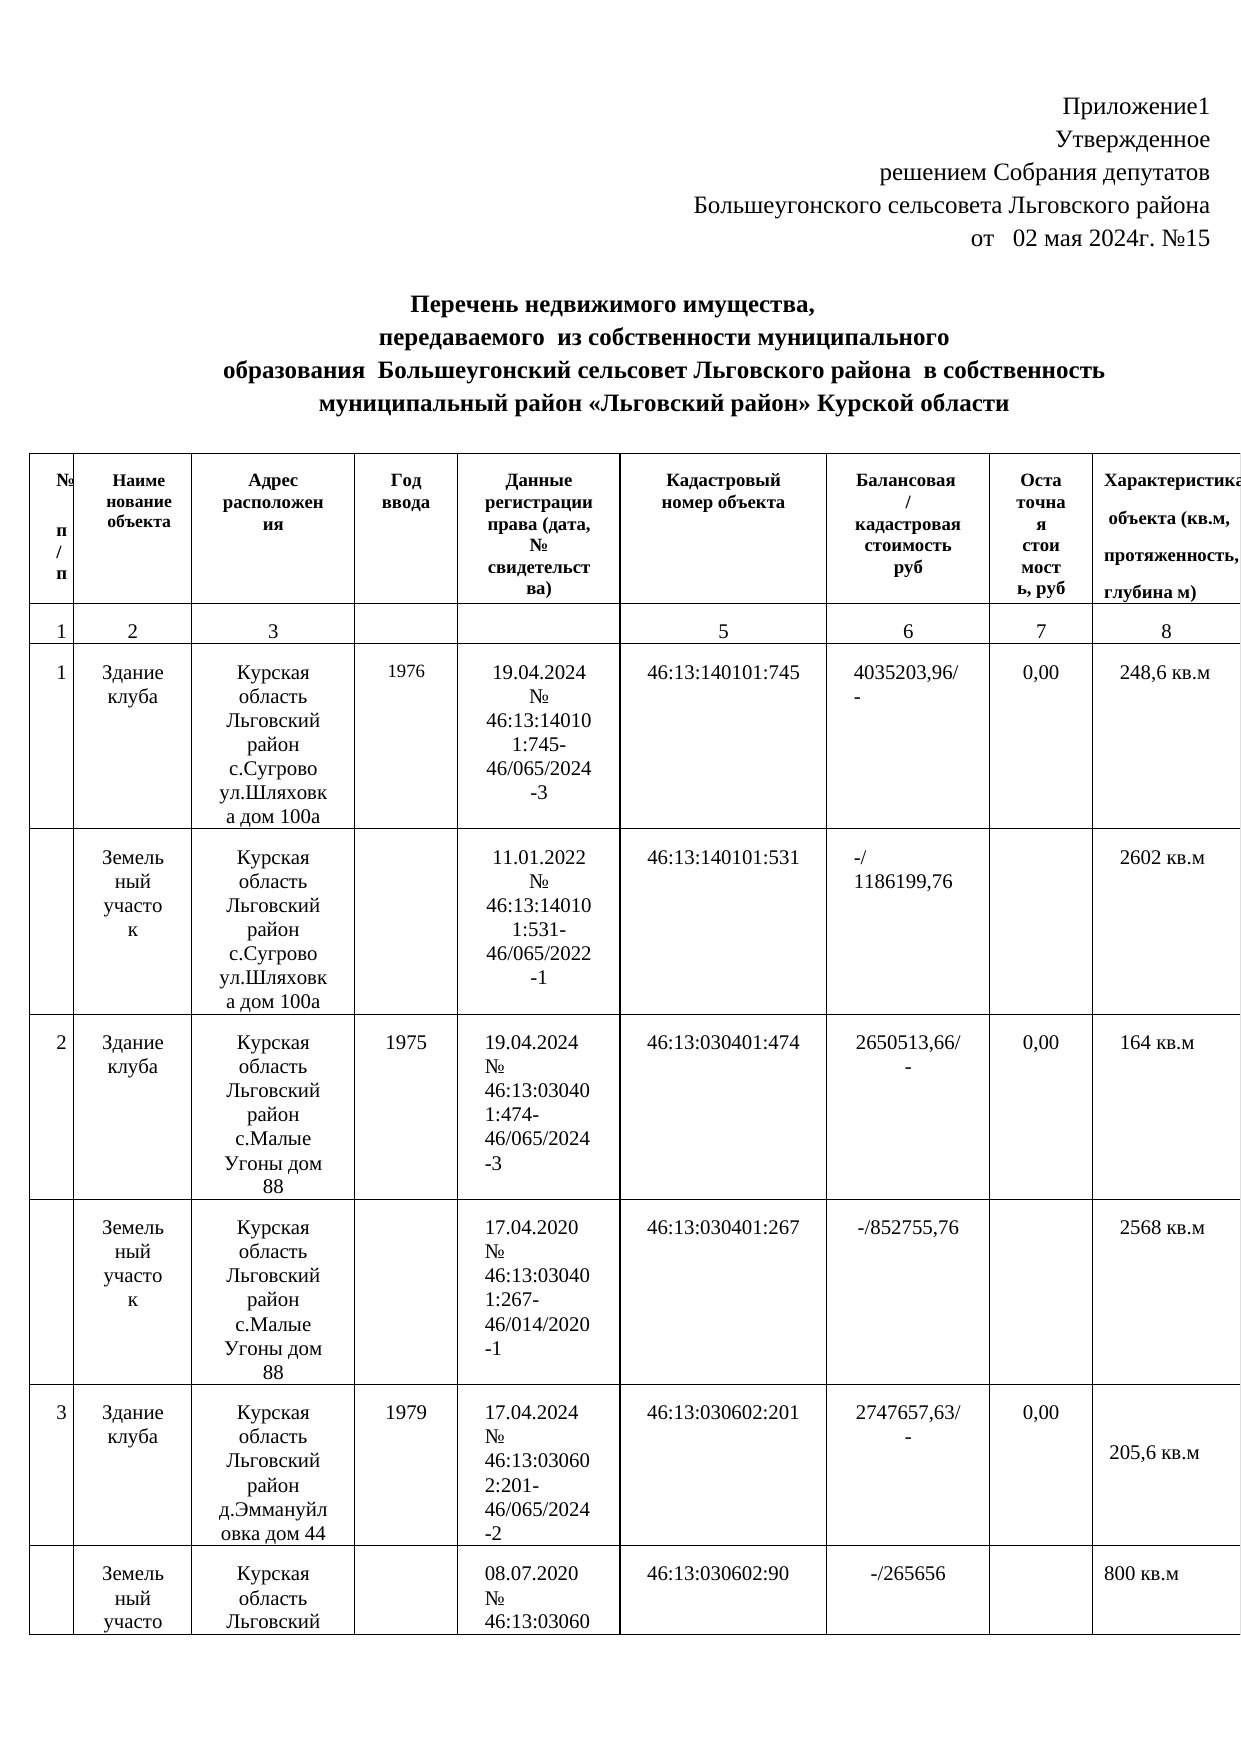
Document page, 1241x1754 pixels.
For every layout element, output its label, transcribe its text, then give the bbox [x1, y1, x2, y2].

table_cell 46:13:030401:474 [621, 1015, 826, 1198]
table_cell 0,00 [990, 644, 1092, 828]
table_header Адрес расположения [192, 454, 354, 602]
table_cell 248,6 кв.м [1093, 644, 1240, 828]
table_cell Здание клуба [74, 1385, 191, 1545]
table_cell -/1186199,76 [827, 829, 989, 1013]
table_cell 5 [621, 604, 826, 643]
table_cell Здание клуба [74, 1015, 191, 1198]
table_cell 46:13:140101:531 [621, 829, 826, 1013]
table_cell [990, 1546, 1092, 1633]
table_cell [458, 1546, 619, 1633]
table_cell [30, 1546, 73, 1633]
table_cell Курская область Льговский район с.Малые Угоны дом 88 [192, 1200, 354, 1384]
table_header Остаточная стоимость, руб [990, 454, 1092, 602]
table_cell [990, 829, 1092, 1013]
table_cell 17.04.2024 № 46:13:030602:201-46/065/2024-2 [458, 1385, 619, 1545]
table_cell 1979 [355, 1385, 457, 1545]
table_cell [355, 604, 457, 643]
table_cell 2 [74, 604, 191, 643]
table_cell 1 [30, 644, 73, 828]
table_cell Земельный участок [74, 829, 191, 1013]
table_cell Курская область Льговский район с.Сугрово ул.Шляховка дом 100а [192, 644, 354, 828]
table_cell [990, 1200, 1092, 1384]
table_cell 46:13:030401:267 [621, 1200, 826, 1384]
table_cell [192, 1546, 354, 1633]
table_cell 8 [1093, 604, 1240, 643]
table_header Характеристика объекта (кв.м, протяженность, глубина м) [1093, 454, 1240, 602]
table_cell 19.04.2024 № 46:13:030401:474-46/065/2024-3 [458, 1015, 619, 1198]
table_cell 4035203,96/- [827, 644, 989, 828]
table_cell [192, 1385, 354, 1545]
table_header Данные регистрации права (дата, № свидетельства) [458, 454, 619, 602]
table_cell 19.04.2024 № 46:13:140101:745-46/065/2024-3 [458, 644, 619, 828]
table_cell 2747657,63/- [827, 1385, 989, 1545]
table_cell Земельный участок [74, 1200, 191, 1384]
table_cell 2568 кв.м [1093, 1200, 1240, 1384]
text Перечень недвижимого имущества, [15, 289, 1210, 318]
text от 02 мая 2024г. №15 [118, 223, 1210, 252]
table_header Балансовая / кадастровая стоимость руб [827, 454, 989, 602]
table_cell 1 [30, 604, 73, 643]
table_cell 0,00 [990, 1015, 1092, 1198]
table_cell 205,6 кв.м [1093, 1385, 1240, 1545]
table_cell 3 [30, 1385, 73, 1545]
table_cell 6 [827, 604, 989, 643]
table_cell [355, 1200, 457, 1384]
table_header Наиме нование объекта [74, 454, 191, 602]
table_cell -/265656 [827, 1546, 989, 1633]
table_cell -/852755,76 [827, 1200, 989, 1384]
table_cell Курская область Льговский район с.Сугрово ул.Шляховка дом 100а [192, 829, 354, 1013]
table_cell 1975 [355, 1015, 457, 1198]
table_cell 800 кв.м [1093, 1546, 1240, 1633]
table_cell 2650513,66/- [827, 1015, 989, 1198]
table_cell Курская область Льговский район с.Малые Угоны дом 88 [192, 1015, 354, 1198]
table_cell [458, 604, 619, 643]
table_cell 2602 кв.м [1093, 829, 1240, 1013]
table_cell 2 [30, 1015, 73, 1198]
table_header Кадастровый номер объекта [621, 454, 826, 602]
table_cell 17.04.2020 № 46:13:030401:267-46/014/2020-1 [458, 1200, 619, 1384]
table_cell [355, 1546, 457, 1633]
table_cell 3 [192, 604, 354, 643]
table_cell [30, 1200, 73, 1384]
table_cell Земельный участок [74, 1546, 191, 1633]
table_cell [30, 829, 73, 1013]
text муниципальный район «Льговский район» Курской области [118, 388, 1210, 417]
text Большеугонского сельсовета Льговского района [118, 190, 1210, 219]
table_cell 46:13:030602:201 [621, 1385, 826, 1545]
text решением Собрания депутатов [118, 157, 1210, 186]
table_cell Здание клуба [74, 644, 191, 828]
table_cell 11.01.2022 № 46:13:140101:531-46/065/2022-1 [458, 829, 619, 1013]
table_cell 164 кв.м [1093, 1015, 1240, 1198]
table_cell [355, 829, 457, 1013]
table_header Год ввода [355, 454, 457, 602]
table_cell 1976 [355, 644, 457, 828]
text Приложение1 [118, 91, 1210, 120]
text Утвержденное [118, 124, 1210, 153]
table_header № п/п [30, 454, 73, 602]
table_cell 46:13:030602:90 [621, 1546, 826, 1633]
text передаваемого из собственности муниципального [118, 322, 1210, 351]
table_cell 7 [990, 604, 1092, 643]
text образования Большеугонский сельсовет Льговского района в собственность [118, 355, 1210, 384]
table_cell 46:13:140101:745 [621, 644, 826, 828]
table_cell 0,00 [990, 1385, 1092, 1545]
